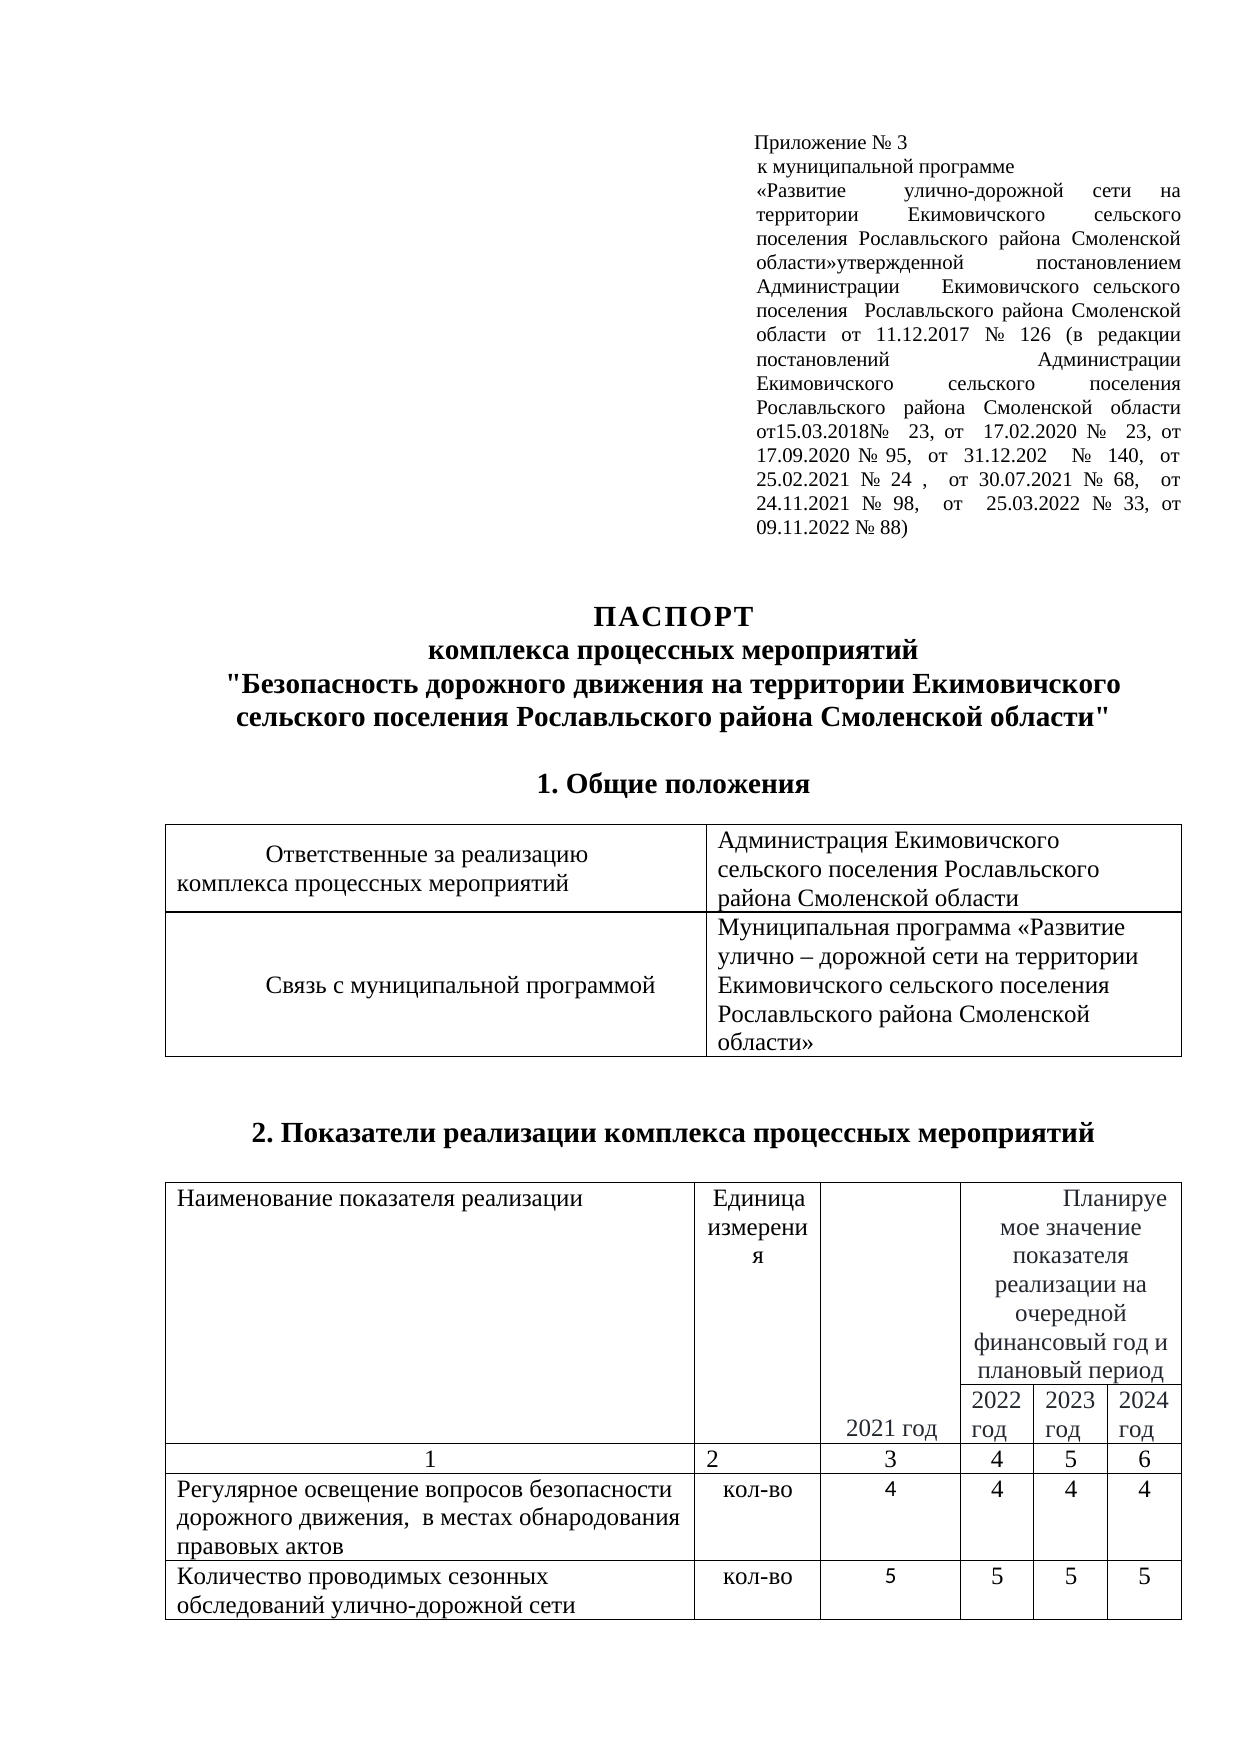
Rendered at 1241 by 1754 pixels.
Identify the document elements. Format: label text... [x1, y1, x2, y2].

table_header Единица измерения [695, 1183, 820, 1443]
table_cell 2023 год [1081, 1385, 1107, 1443]
text Приложение № 3 [165, 130, 1181, 154]
table_cell Муниципальная программа «Развитие улично – дорожной сети на территории Екимовичского сельского поселения Рославльского района Смоленской области» [707, 913, 1181, 1056]
table_cell 2 [695, 1444, 820, 1473]
table_cell 4 [821, 1474, 960, 1560]
table_cell Регулярное освещение вопросов безопасности дорожного движения, в местах обнародования правовых актов [166, 1474, 694, 1560]
text 2. Показатели реализации комплекса процессных мероприятий [165, 1115, 1181, 1148]
table_cell кол-во [695, 1474, 820, 1560]
table_cell 5 [821, 1561, 960, 1618]
table_header 2021 год [821, 1183, 960, 1443]
table_cell 2022 год [1007, 1385, 1033, 1443]
text к муниципальной программе [741, 154, 1181, 178]
table_cell 4 [1108, 1474, 1181, 1560]
table_cell 2024 год [1154, 1385, 1181, 1443]
table_cell кол-во [695, 1561, 820, 1618]
table_header Администрация Екимовичского сельского поселения Рославльского района Смоленской области [707, 825, 1181, 911]
table_cell 6 [1108, 1444, 1181, 1473]
table_cell Связь с муниципальной программой [166, 913, 706, 1056]
table_cell Количество проводимых сезонных обследований улично-дорожной сети [166, 1561, 694, 1618]
table_cell 4 [961, 1444, 1033, 1473]
table_cell 3 [821, 1444, 960, 1473]
table_header Наименование показателя реализации [166, 1183, 694, 1443]
table_cell 4 [1034, 1474, 1107, 1560]
text «Развитие улично-дорожной сети на территории Екимовичского сельского поселения Рославльского района Смоленской области»утвержденной постановлением Администрации Екимовичского сельского поселения Рославльского района Смоленской области от 11.12.2017 № 126 (в редакции постановлений Администрации Екимовичского сельского поселения Рославльского района Смоленской области от15.03.2018№ 23, от 17.02.2020 № 23, от 17.09.2020 № 95, от 31.12.202 № 140, от 25.02.2021 № 24 , от 30.07.2021 № 68, от 24.11.2021 № 98, от 25.03.2022 № 33, от 09.11.2022 № 88) [756, 178, 1181, 539]
table_cell 1 [166, 1444, 694, 1473]
table_cell 5 [1034, 1444, 1107, 1473]
text комплекса процессных мероприятий [165, 632, 1181, 666]
table_cell 5 [1108, 1561, 1181, 1618]
table_cell 5 [961, 1561, 1033, 1618]
table_header Ответственные за реализацию комплекса процессных мероприятий [166, 825, 706, 911]
table_cell 5 [1034, 1561, 1107, 1618]
text 1. Общие положения [165, 767, 1181, 800]
text "Безопасность дорожного движения на территории Екимовичского сельского поселения Рославльского района Смоленской области" [165, 666, 1181, 733]
text ПАСПОРТ [165, 599, 1181, 632]
table_cell 4 [961, 1474, 1033, 1560]
table_header Планируемое значение показателя реализации на очередной финансовый год и плановый период [961, 1183, 1063, 1384]
table_header Планируемое значение показателя реализации на очередной финансовый год и плановый период [1127, 1183, 1181, 1384]
